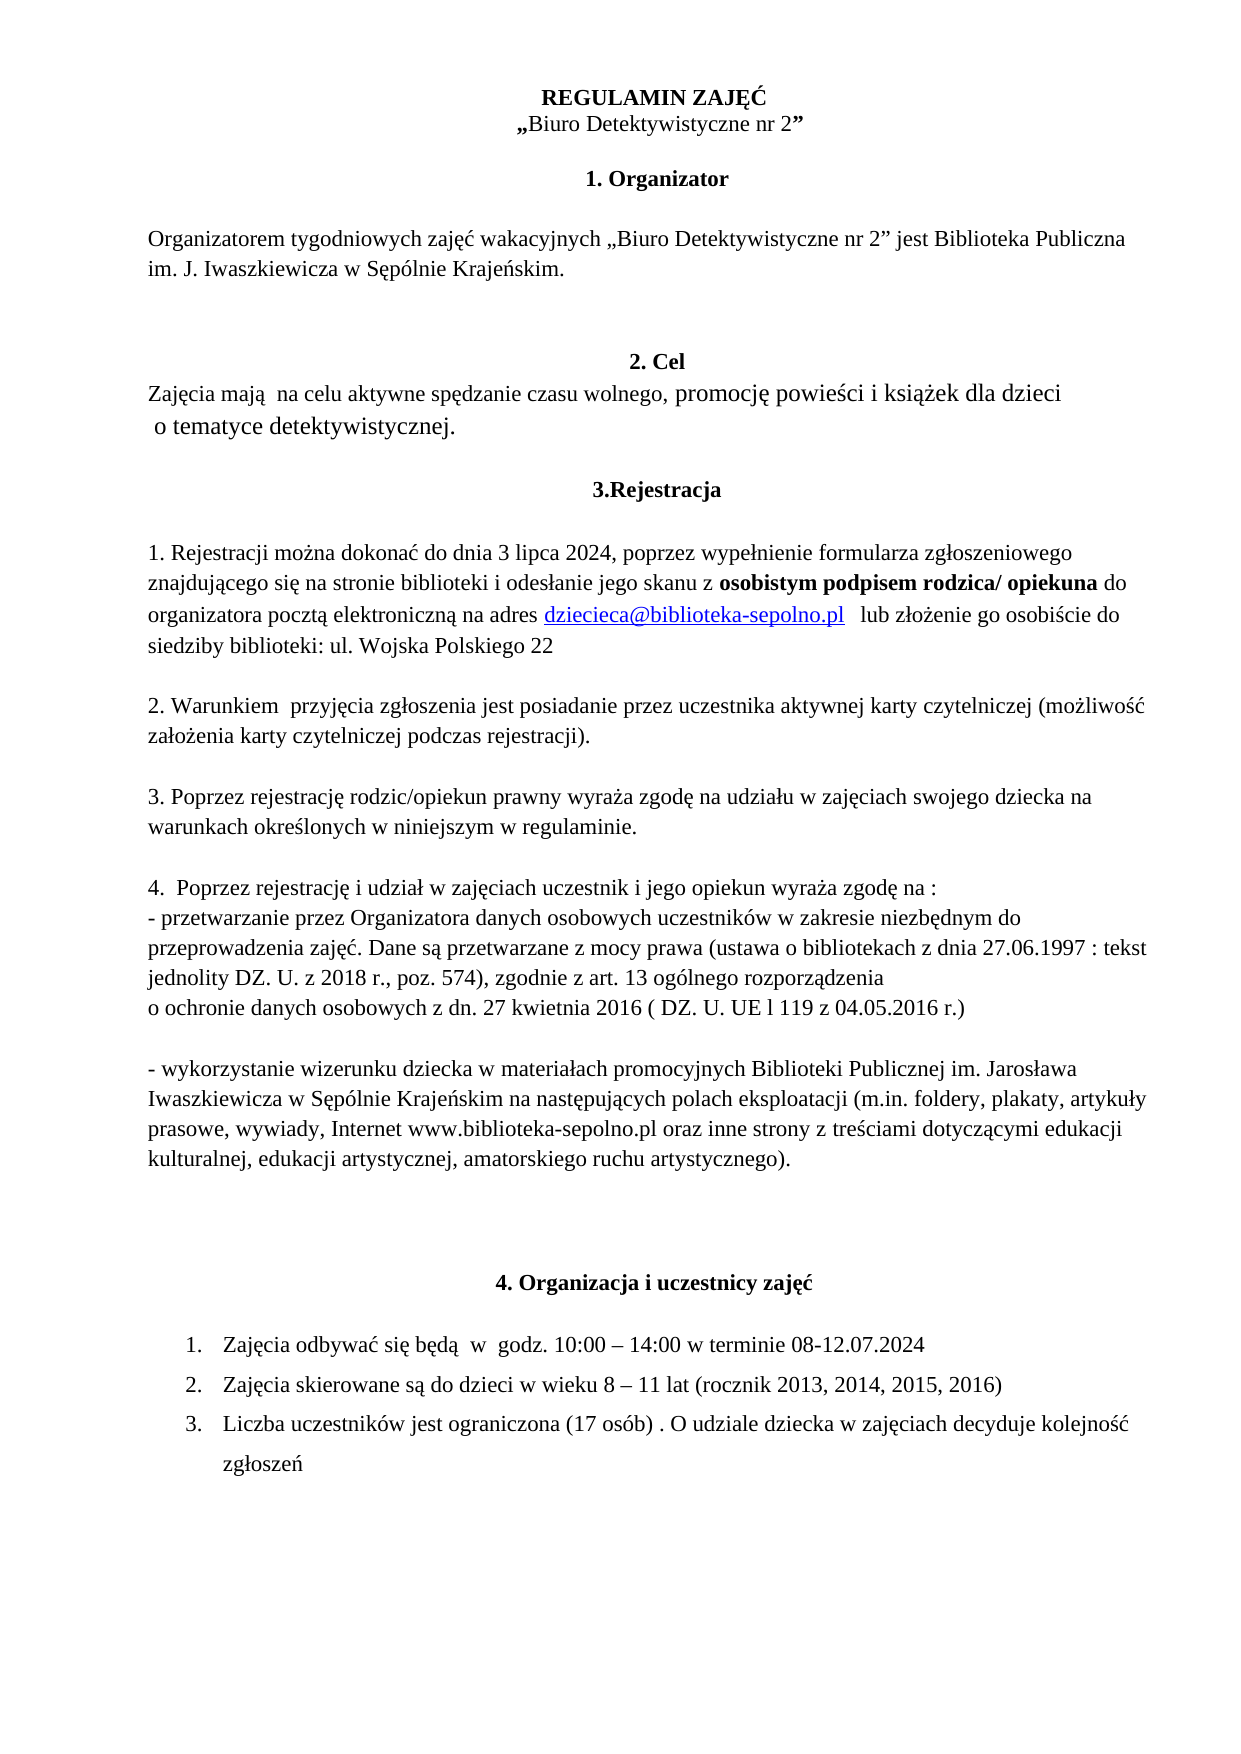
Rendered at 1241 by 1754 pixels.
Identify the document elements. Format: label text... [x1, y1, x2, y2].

text Organizatorem tygodniowych zajęć wakacyjnych „Biuro Detektywistyczne nr 2” jest Biblioteka Publiczna im. J. Iwaszkiewicza w Sępólnie Krajeńskim. [148, 225, 1167, 314]
text 4. Organizacja i uczestnicy zajęć [148, 1268, 1167, 1327]
text 3.Rejestracja [148, 477, 1167, 535]
list Zajęcia skierowane są do dzieci w wieku 8 – 11 lat (rocznik 2013, 2014, 2015, 2016) [185, 1371, 1167, 1397]
list Liczba uczestników jest ograniczona (17 osób) . O udziale dziecka w zajęciach decyduje kolejność zgłoszeń [185, 1410, 1167, 1476]
text 1. Organizator [148, 165, 1167, 191]
text Zajęcia mają na celu aktywne spędzanie czasu wolnego, promocję powieści i książek dla dzieci o tematyce detektywistycznej. [148, 378, 1167, 472]
text REGULAMIN ZAJĘĆ „Biuro Detektywistyczne nr 2” [148, 84, 1167, 165]
text 1. Rejestracji można dokonać do dnia 3 lipca 2024, poprzez wypełnienie formularza zgłoszeniowego znajdującego się na stronie biblioteki i odesłanie jego skanu z osobistym podpisem rodzica/ opiekuna do organizatora pocztą elektroniczną na adres dziecieca@biblioteka-sepolno.pl lub złożenie go osobiście do siedziby biblioteki: ul. Wojska Polskiego 22 2. Warunkiem przyjęcia zgłoszenia jest posiadanie przez uczestnika aktywnej karty czytelniczej (możliwość założenia karty czytelniczej podczas rejestracji). 3. Poprzez rejestrację rodzic/opiekun prawny wyraża zgodę na udziału w zajęciach swojego dziecka na warunkach określonych w niniejszym w regulaminie. 4. Poprzez rejestrację i udział w zajęciach uczestnik i jego opiekun wyraża zgodę na : - przetwarzanie przez Organizatora danych osobowych uczestników w zakresie niezbędnym do przeprowadzenia zajęć. Dane są przetwarzane z mocy prawa (ustawa o bibliotekach z dnia 27.06.1997 : tekst jednolity DZ. U. z 2018 r., poz. 574), zgodnie z art. 13 ogólnego rozporządzenia o ochronie danych osobowych z dn. 27 kwietnia 2016 ( DZ. U. UE l 119 z 04.05.2016 r.) - wykorzystanie wizerunku dziecka w materiałach promocyjnych Biblioteki Publicznej im. Jarosława Iwaszkiewicza w Sępólnie Krajeńskim na następujących polach eksploatacji (m.in. foldery, plakaty, artykuły prasowe, wywiady, Internet www.biblioteka-sepolno.pl oraz inne strony z treściami dotyczącymi edukacji kulturalnej, edukacji artystycznej, amatorskiego ruchu artystycznego). [148, 539, 1167, 1172]
text 2. Cel [148, 348, 1167, 374]
list Zajęcia odbywać się będą w godz. 10:00 – 14:00 w terminie 08-12.07.2024 [185, 1331, 1167, 1358]
